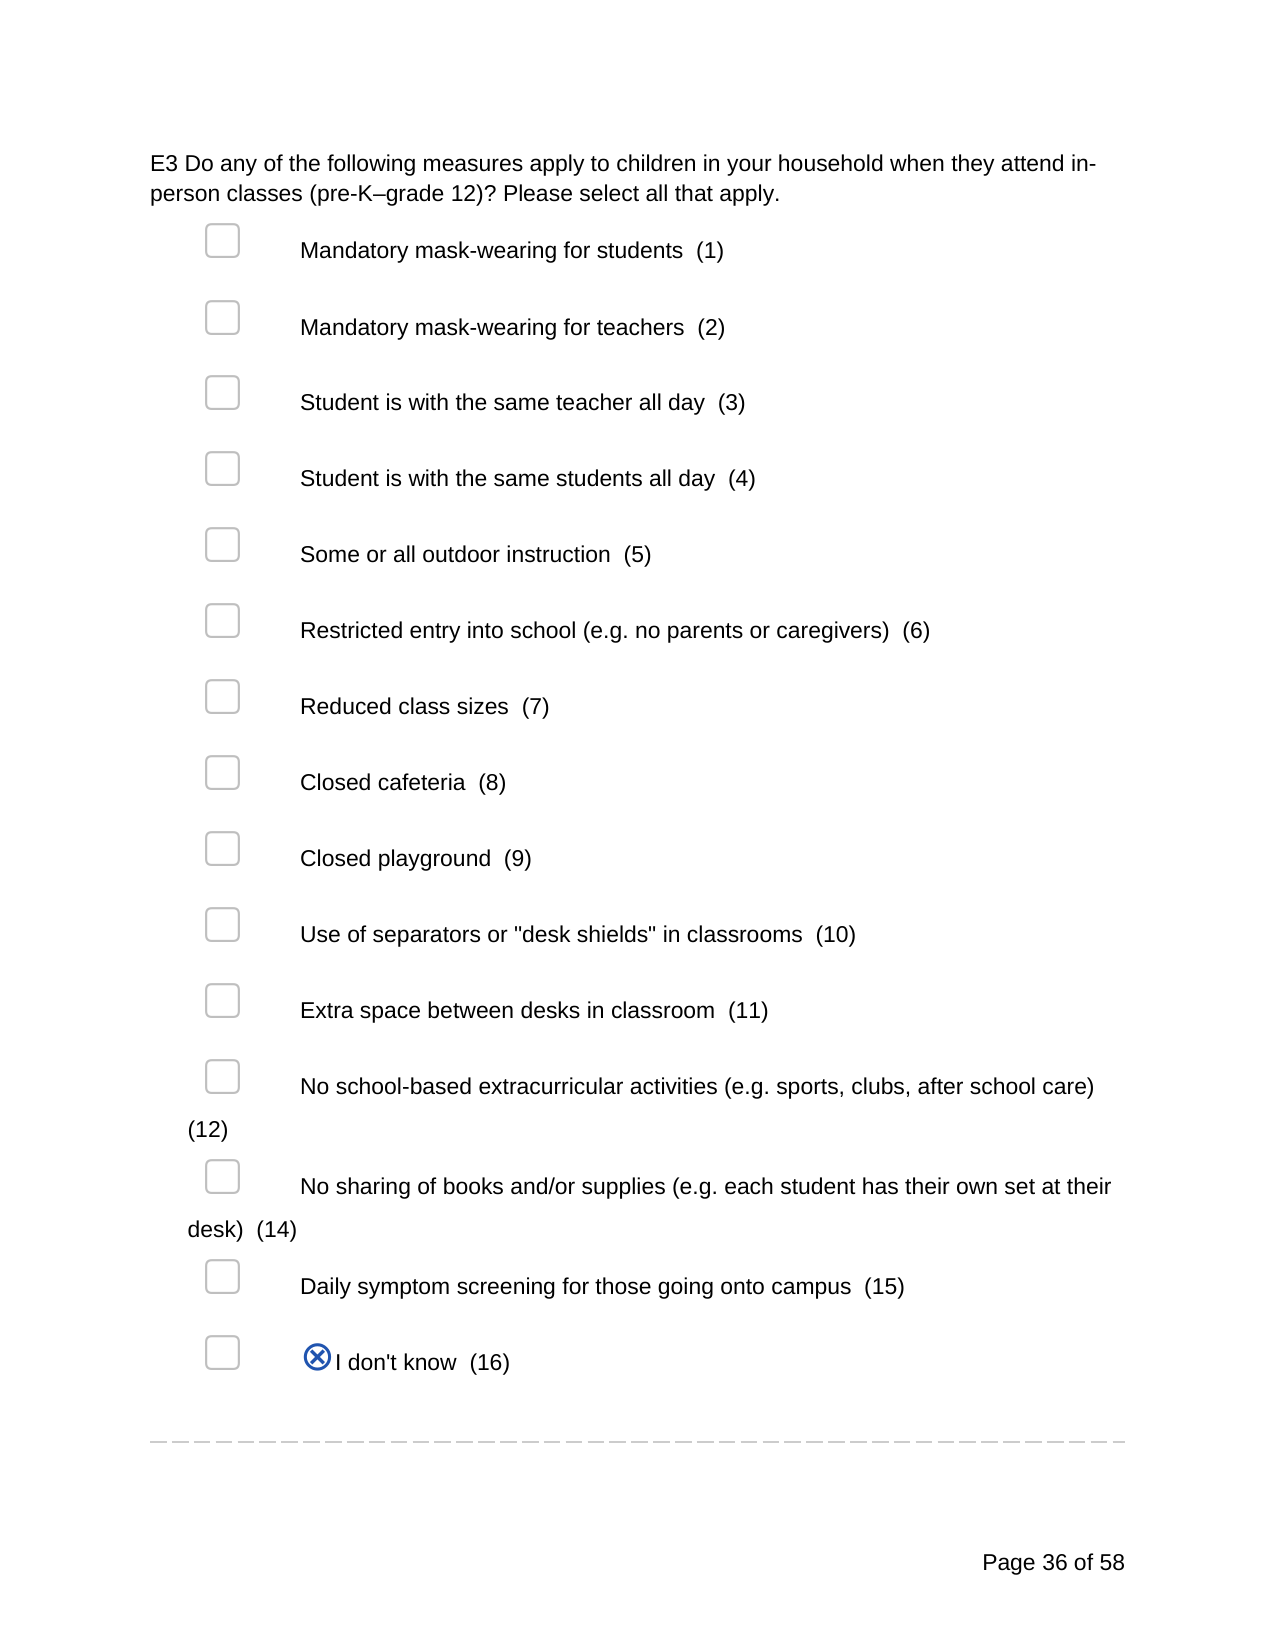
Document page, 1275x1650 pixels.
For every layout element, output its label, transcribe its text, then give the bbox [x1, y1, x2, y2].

list No school-based extracurricular activities (e.g. sports, clubs, after school care) (12) [187, 1046, 1125, 1142]
list Student is with the same teacher all day (3) [187, 362, 1125, 428]
list Some or all outdoor instruction (5) [187, 514, 1125, 580]
text E3 Do any of the following measures apply to children in your household when they attend in-person classes (pre-K–grade 12)? Please select all that apply. [150, 150, 1125, 207]
list Mandatory mask-wearing for students (1) [187, 210, 1125, 276]
list Reduced class sizes (7) [187, 666, 1125, 732]
list Closed cafeteria (8) [187, 742, 1125, 808]
list ⊗I don't know (16) [187, 1322, 1125, 1388]
list Closed playground (9) [187, 818, 1125, 884]
list Mandatory mask-wearing for teachers (2) [187, 286, 1125, 352]
list Student is with the same students all day (4) [187, 438, 1125, 504]
list Restricted entry into school (e.g. no parents or caregivers) (6) [187, 590, 1125, 656]
list Extra space between desks in classroom (11) [187, 970, 1125, 1036]
list No sharing of books and/or supplies (e.g. each student has their own set at their desk) (14) [187, 1146, 1125, 1242]
list Use of separators or "desk shields" in classrooms (10) [187, 894, 1125, 960]
list Daily symptom screening for those going onto campus (15) [187, 1246, 1125, 1312]
